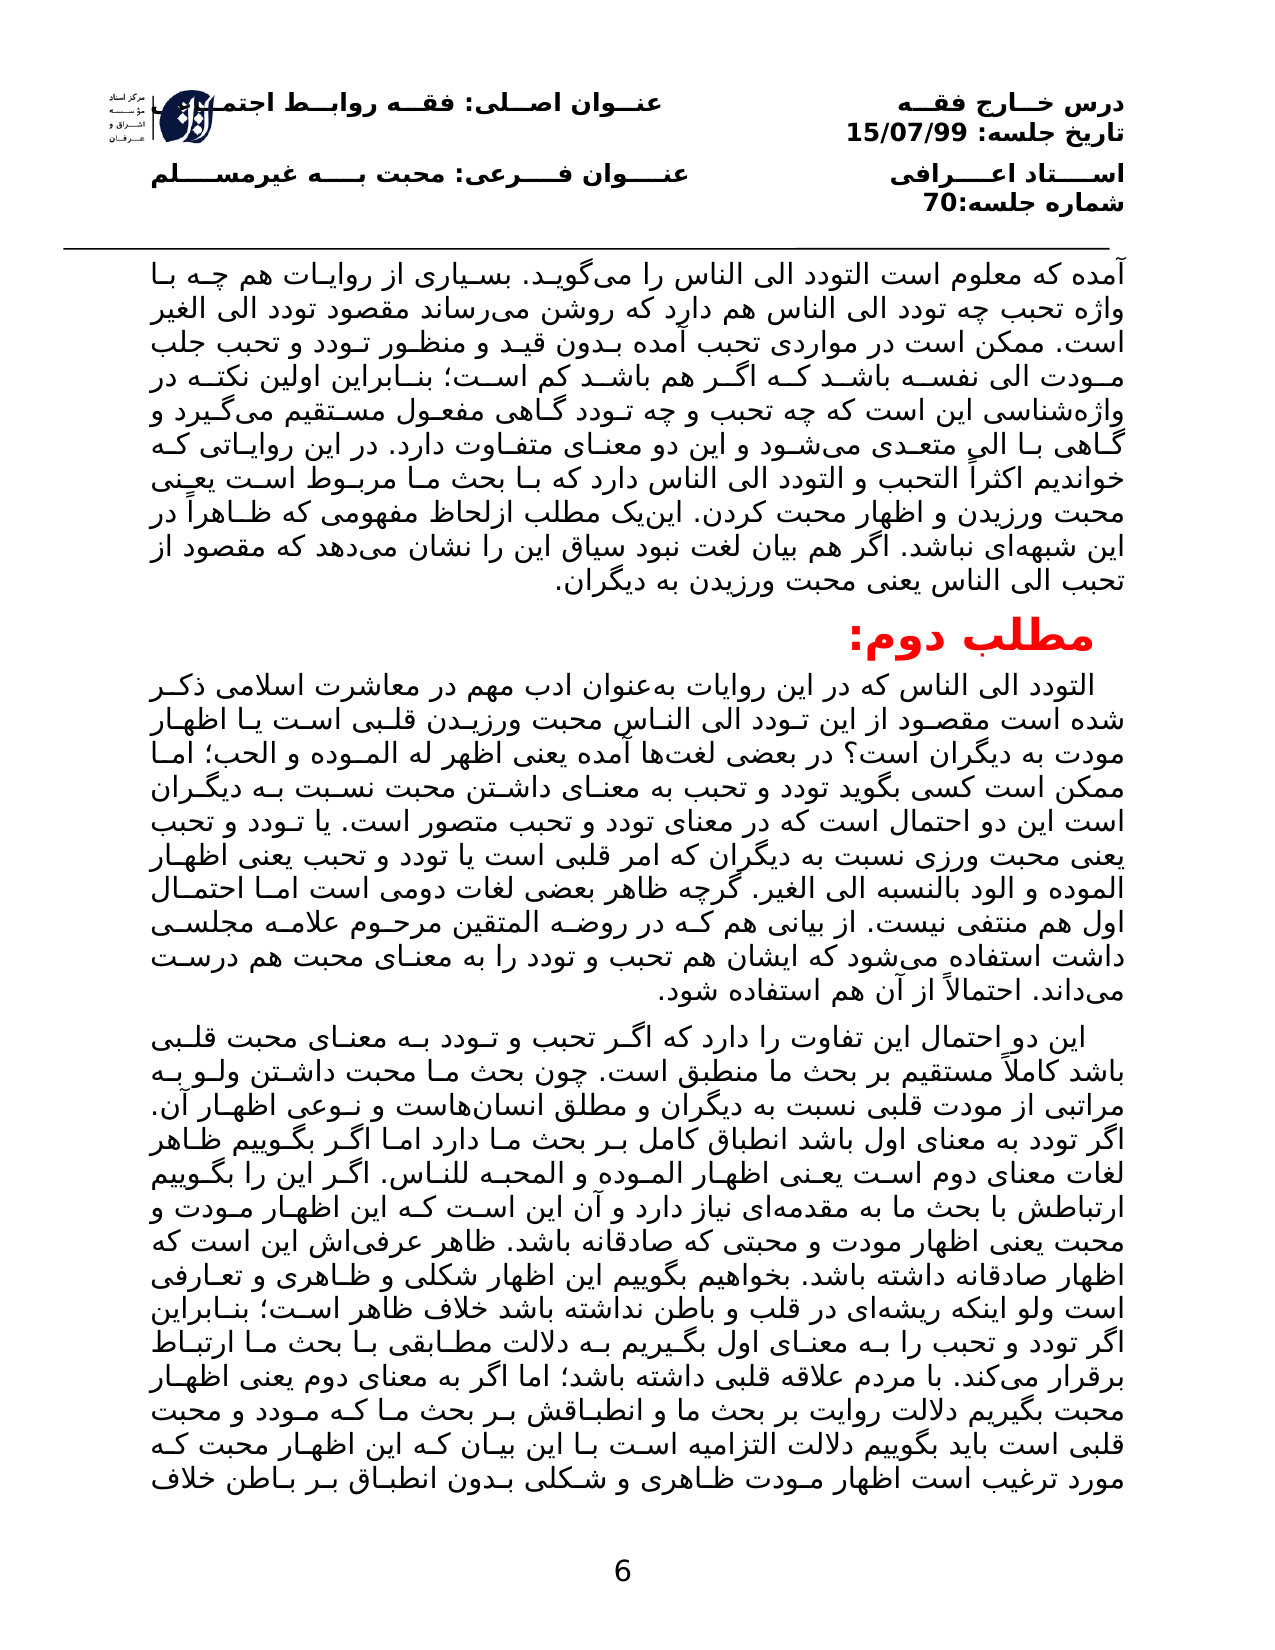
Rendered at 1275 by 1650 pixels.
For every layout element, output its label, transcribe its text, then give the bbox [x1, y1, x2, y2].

picture [102, 86, 215, 146]
subtitle مطلب دوم: [150, 609, 1125, 661]
text التودد الی الناس که در این روایات به‌عنوان ادب مهم در معاشرت اسلامی ذکر شده است مقصود از این تودد الی الناس محبت ورزیدن قلبی است یا اظهار مودت به دیگران است؟ در بعضی لغت‌ها آمده یعنی اظهر له الموده و الحب؛ اما ممکن است کسی بگوید تودد و تحبب به معنای داشتن محبت نسبت به دیگران است این دو احتمال است که در معنای تودد و تحبب متصور است. یا تودد و تحبب یعنی محبت ورزی نسبت به دیگران که امر قلبی است یا تودد و تحبب یعنی اظهار الموده و الود بالنسبه الی الغیر. گرچه ظاهر بعضی لغات دومی است اما احتمال اول هم منتفی نیست. از بیانی هم که در روضه المتقین مرحوم علامه مجلسی داشت استفاده می‌شود که ایشان هم تحبب و تودد را به معنای محبت هم درست می‌داند. احتمالاً از آن هم استفاده شود. [150, 668, 1125, 1008]
